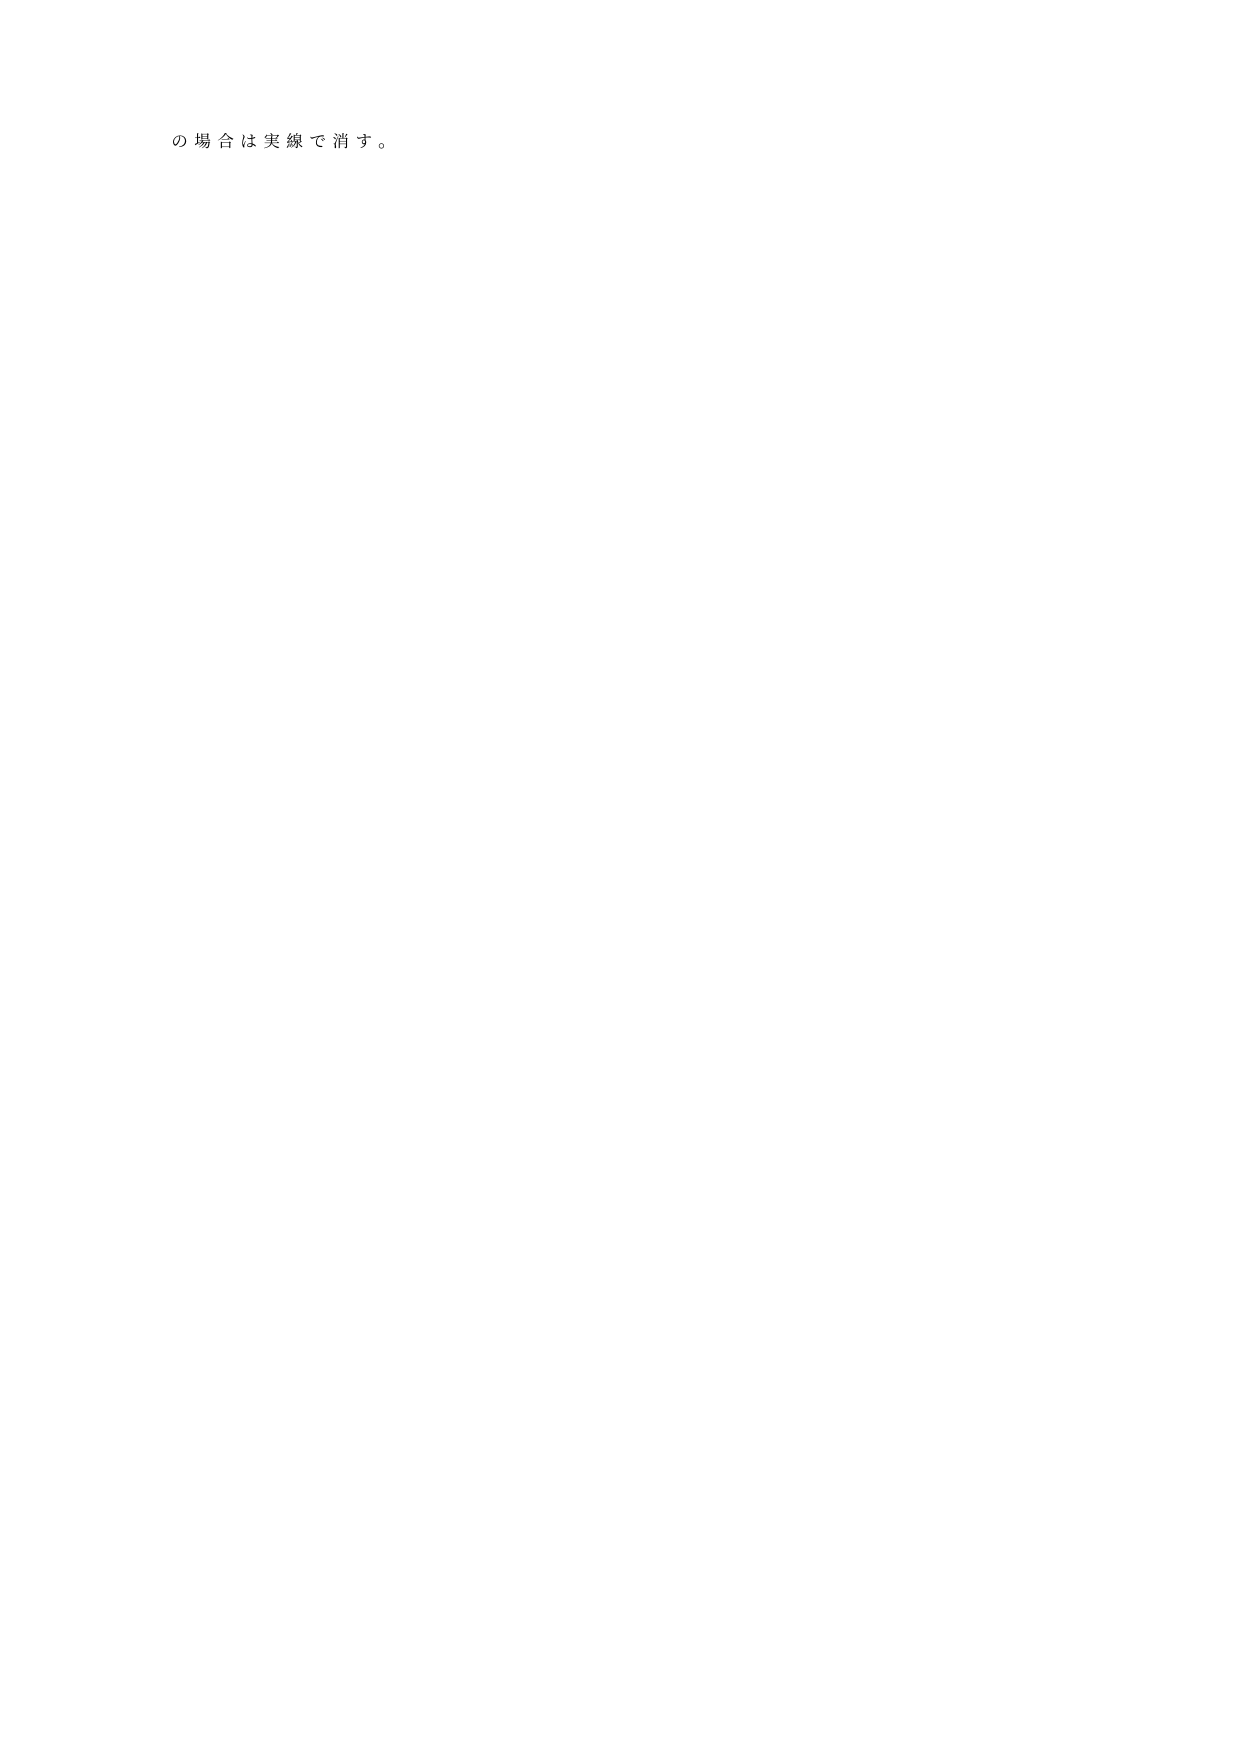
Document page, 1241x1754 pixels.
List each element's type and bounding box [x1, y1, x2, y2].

text [171, 121, 1069, 158]
